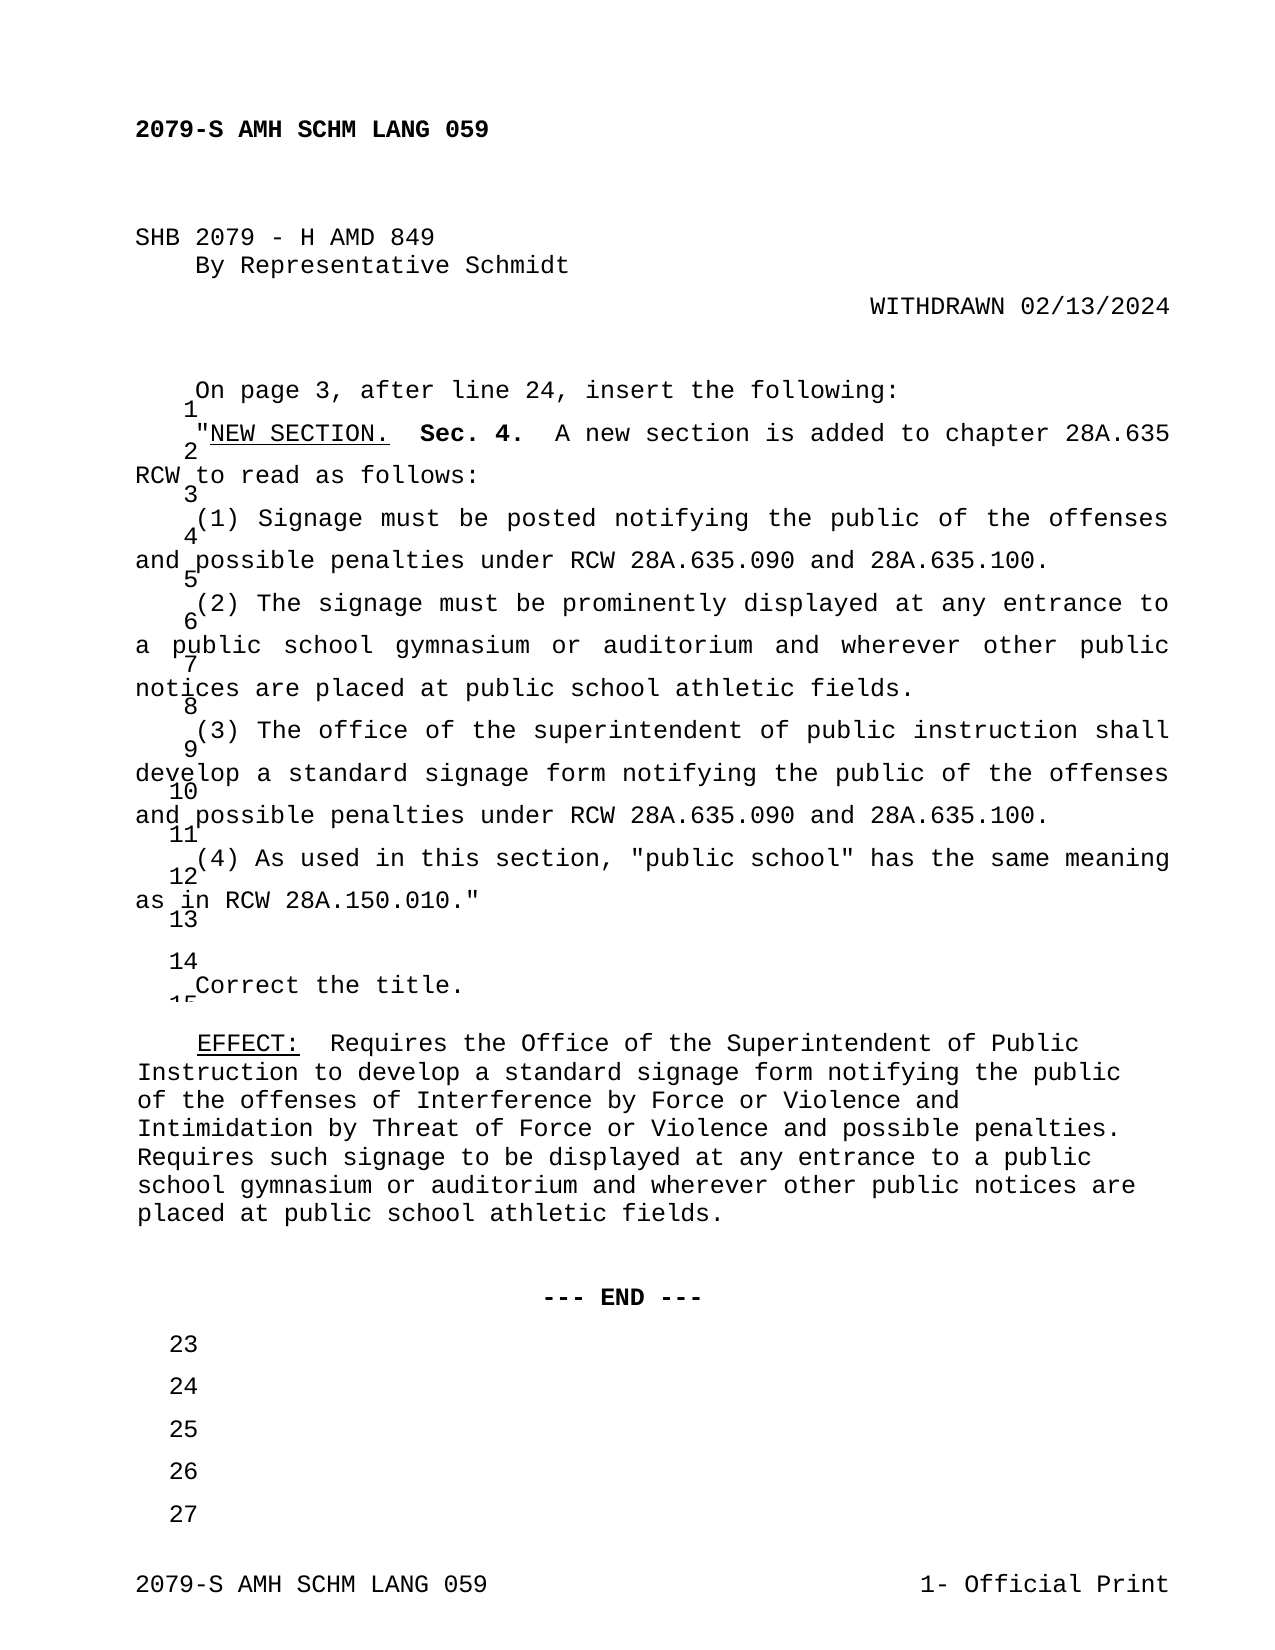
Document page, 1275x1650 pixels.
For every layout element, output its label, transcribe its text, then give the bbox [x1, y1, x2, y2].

text (3) The office of the superintendent of public instruction shall develop a standard signage form notifying the public of the offenses and possible penalties under RCW 28A.635.090 and 28A.635.100. [135, 705, 1170, 832]
text Correct the title. [135, 960, 1170, 1002]
text "NEW SECTION. Sec. 4. A new section is added to chapter 28A.635 RCW to read as follows: [135, 407, 1170, 492]
text (1) Signage must be posted notifying the public of the offenses and possible penalties under RCW 28A.635.090 and 28A.635.100. [135, 492, 1170, 577]
text --- END --- [75, 1272, 1170, 1314]
text On page 3, after line 24, insert the following: [135, 365, 1170, 407]
text - [135, 224, 1170, 252]
text (2) The signage must be prominently displayed at any entrance to a public school gymnasium or auditorium and wherever other public notices are placed at public school athletic fields. [135, 577, 1170, 705]
text (4) As used in this section, "public school" has the same meaning as in RCW 28A.150.010." [135, 832, 1170, 917]
